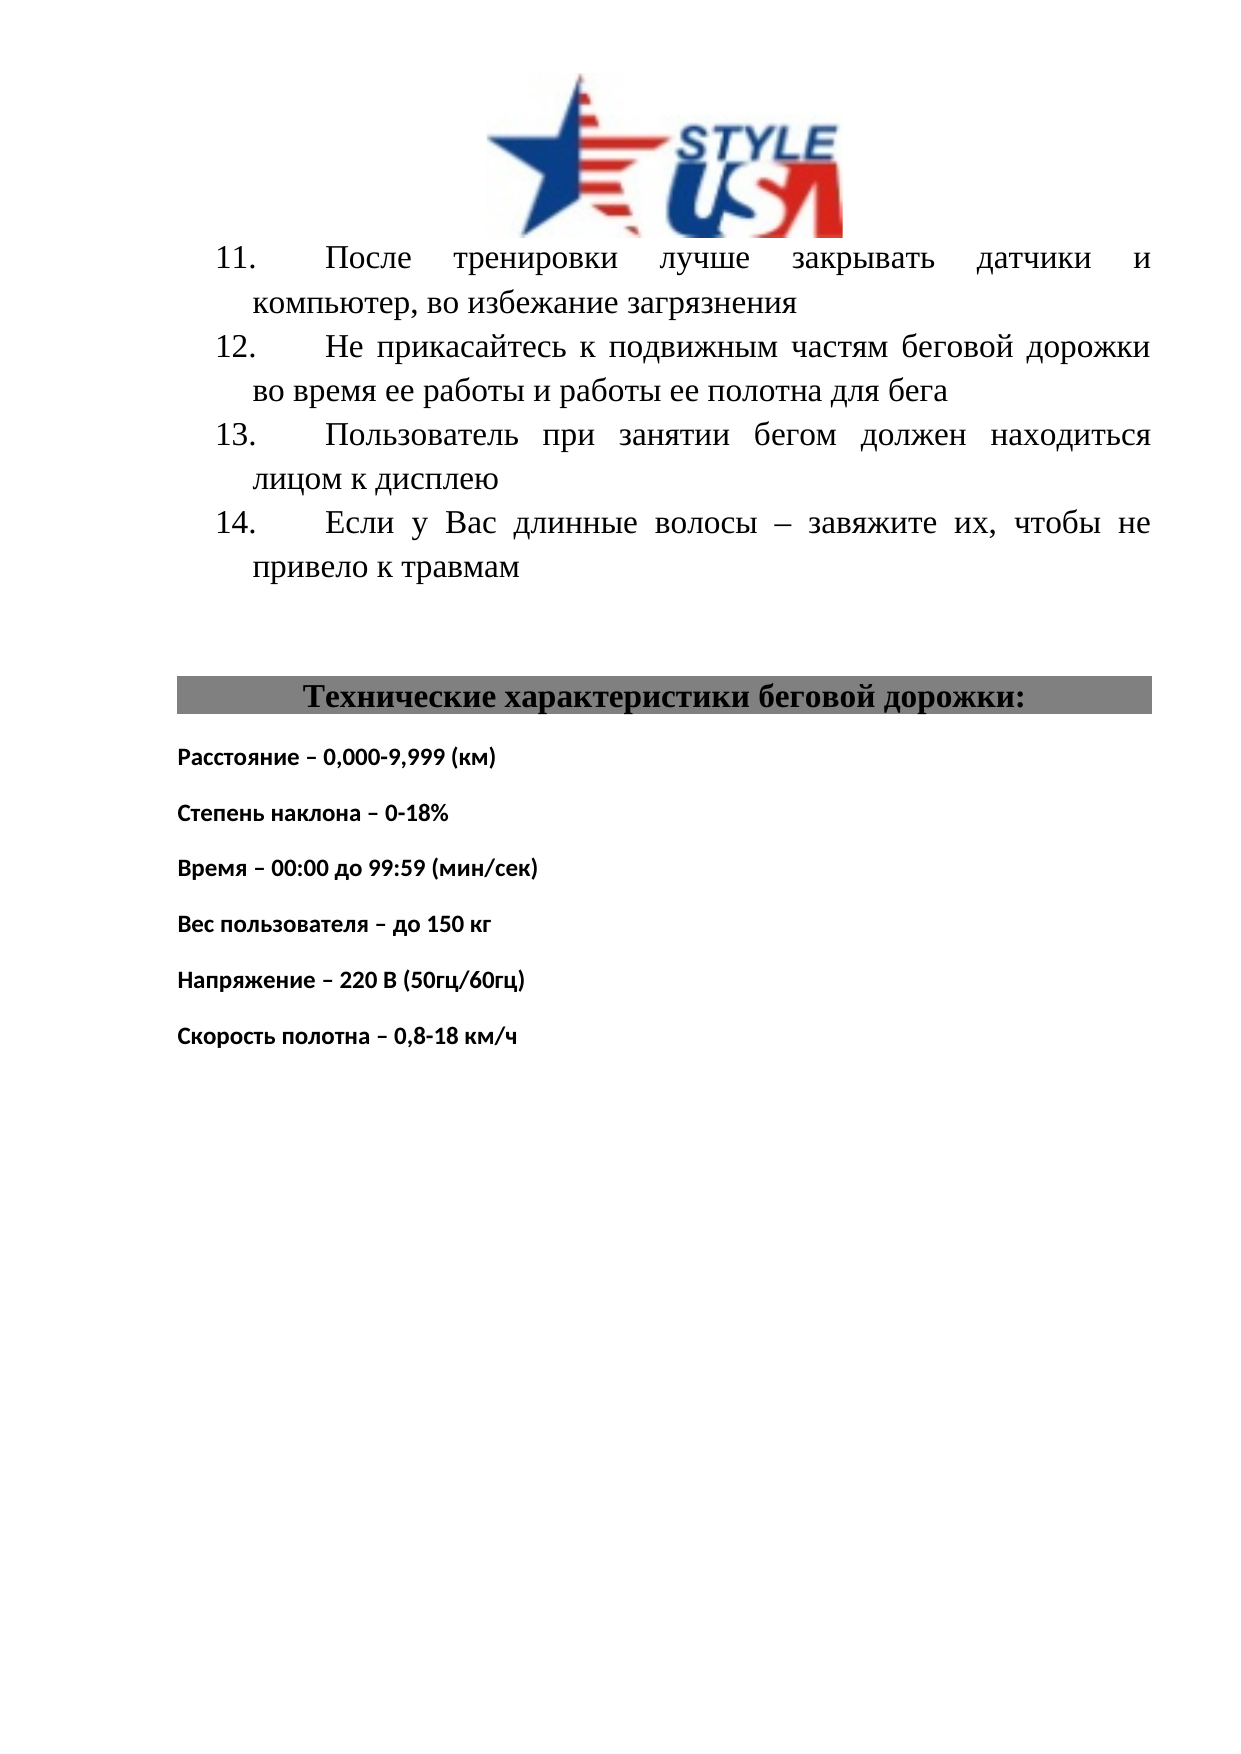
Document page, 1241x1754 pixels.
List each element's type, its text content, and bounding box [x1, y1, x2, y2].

text Технические характеристики беговой дорожки: [177, 676, 1152, 714]
list Не прикасайтесь к подвижным частям беговой дорожки во время ее работы и работы ее полотна для бега [215, 326, 1152, 408]
text Время – 00:00 до 99:59 (мин/сек) [177, 853, 1152, 883]
list Пользователь при занятии бегом должен находиться лицом к дисплею [215, 414, 1152, 496]
list После тренировки лучше закрывать датчики и компьютер, во избежание загрязнения [215, 238, 1152, 320]
text Степень наклона – 0-18% [177, 797, 1152, 827]
text Напряжение – 220 В (50гц/60гц) [177, 964, 1152, 995]
text Вес пользователя – до 150 кг [177, 908, 1152, 939]
picture [486, 73, 843, 238]
list Если у Вас длинные волосы – завяжите их, чтобы не привело к травмам [215, 502, 1152, 584]
text Расстояние – 0,000-9,999 (км) [177, 741, 1152, 771]
text Скорость полотна – 0,8-18 км/ч [177, 1020, 1152, 1051]
